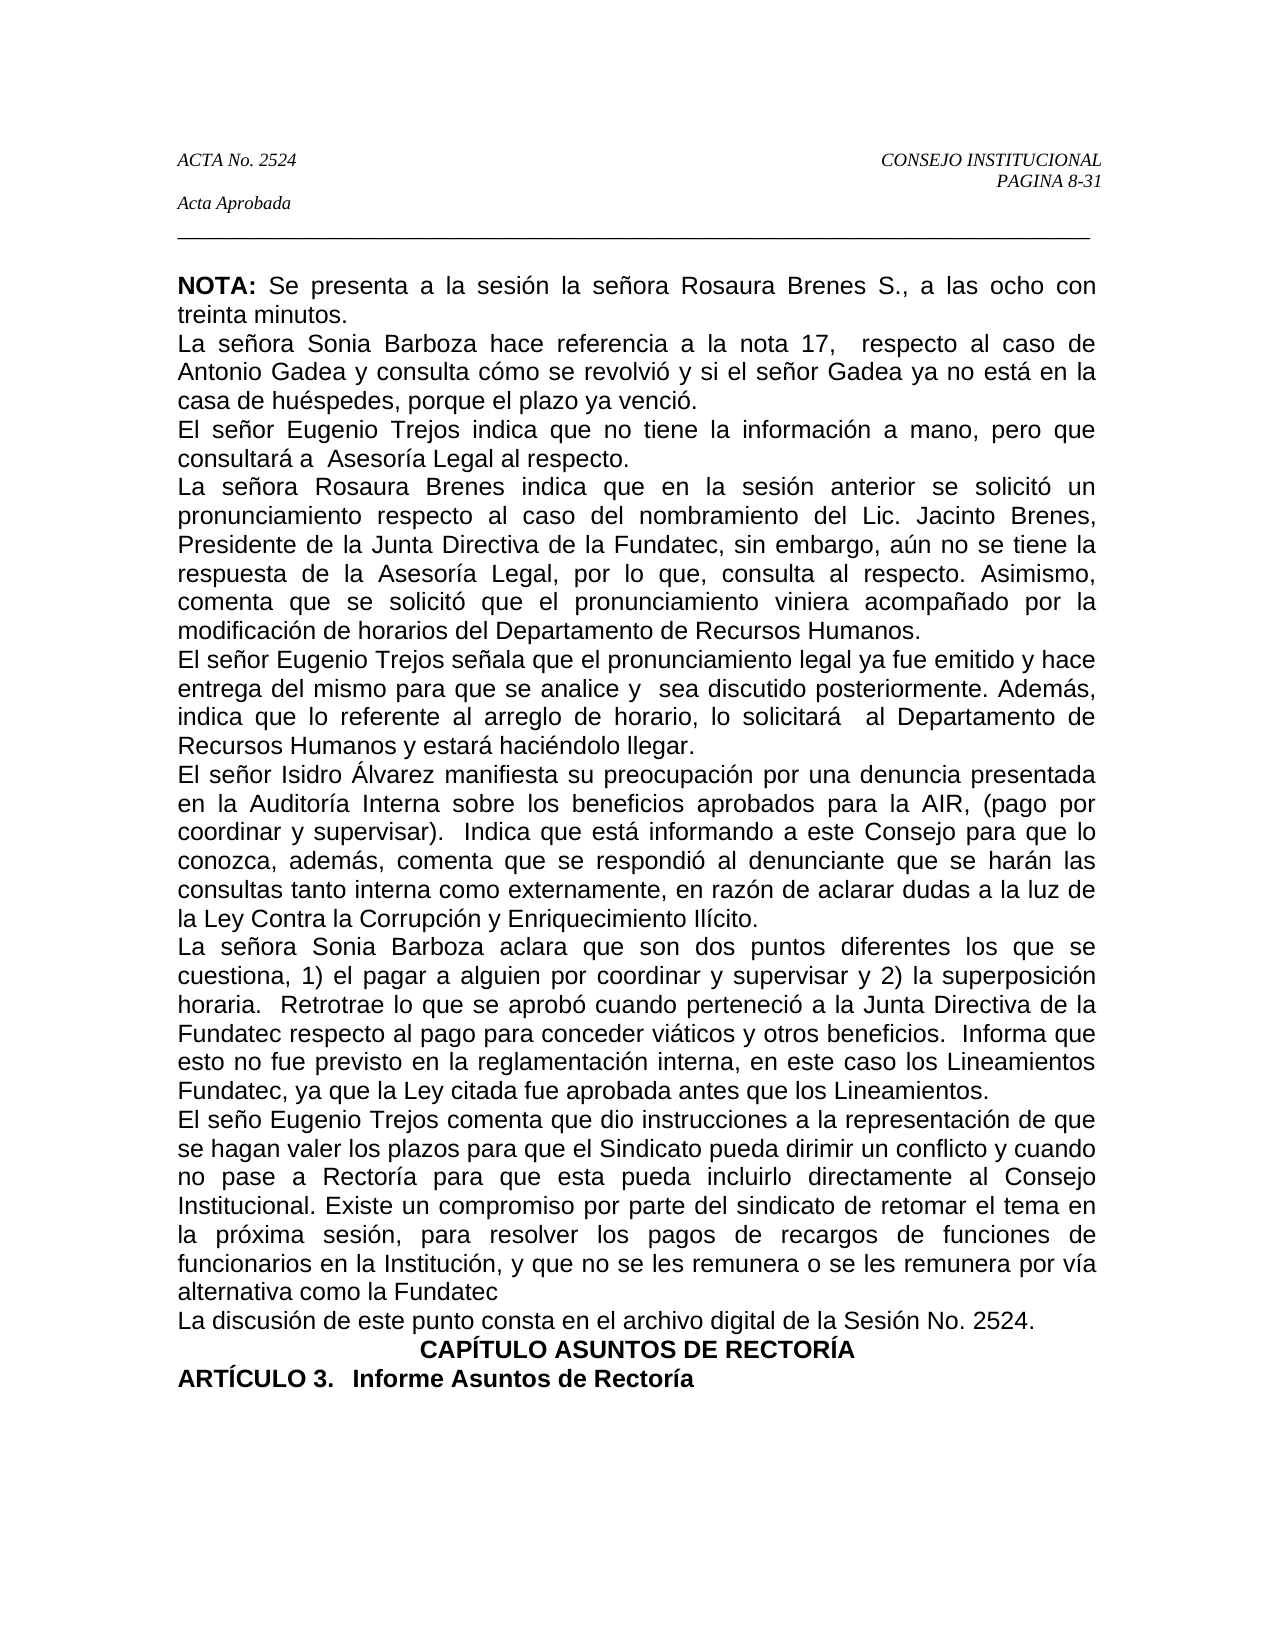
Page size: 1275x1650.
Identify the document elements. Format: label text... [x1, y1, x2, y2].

text NOTA: Se presenta a la sesión la señora Rosaura Brenes S., a las ocho con treinta minutos. [177, 271, 1098, 328]
text El señor Isidro Álvarez manifiesta su preocupación por una denuncia presentada en la Auditoría Interna sobre los beneficios aprobados para la AIR, (pago por coordinar y supervisar). Indica que está informando a este Consejo para que lo conozca, además, comenta que se respondió al denunciante que se harán las consultas tanto interna como externamente, en razón de aclarar dudas a la luz de la Ley Contra la Corrupción y Enriquecimiento Ilícito. [177, 760, 1098, 932]
text La discusión de este punto consta en el archivo digital de la Sesión No. 2524. [177, 1306, 1098, 1335]
text CAPÍTULO ASUNTOS DE RECTORÍA [177, 1335, 1098, 1363]
text La señora Sonia Barboza aclara que son dos puntos diferentes los que se cuestiona, 1) el pagar a alguien por coordinar y supervisar y 2) la superposición horaria. Retrotrae lo que se aprobó cuando perteneció a la Junta Directiva de la Fundatec respecto al pago para conceder viáticos y otros beneficios. Informa que esto no fue previsto en la reglamentación interna, en este caso los Lineamientos Fundatec, ya que la Ley citada fue aprobada antes que los Lineamientos. [177, 932, 1098, 1105]
text El señor Eugenio Trejos indica que no tiene la información a mano, pero que consultará a Asesoría Legal al respecto. [177, 415, 1098, 472]
text ARTÍCULO 3. Informe Asuntos de Rectoría [177, 1363, 1098, 1392]
text El seño Eugenio Trejos comenta que dio instrucciones a la representación de que se hagan valer los plazos para que el Sindicato pueda dirimir un conflicto y cuando no pase a Rectoría para que esta pueda incluirlo directamente al Consejo Institucional. Existe un compromiso por parte del sindicato de retomar el tema en la próxima sesión, para resolver los pagos de recargos de funciones de funcionarios en la Institución, y que no se les remunera o se les remunera por vía alternativa como la Fundatec [177, 1105, 1098, 1306]
text El señor Eugenio Trejos señala que el pronunciamiento legal ya fue emitido y hace entrega del mismo para que se analice y sea discutido posteriormente. Además, indica que lo referente al arreglo de horario, lo solicitará al Departamento de Recursos Humanos y estará haciéndolo llegar. [177, 645, 1098, 760]
text La señora Sonia Barboza hace referencia a la nota 17, respecto al caso de Antonio Gadea y consulta cómo se revolvió y si el señor Gadea ya no está en la casa de huéspedes, porque el plazo ya venció. [177, 328, 1098, 415]
text La señora Rosaura Brenes indica que en la sesión anterior se solicitó un pronunciamiento respecto al caso del nombramiento del Lic. Jacinto Brenes, Presidente de la Junta Directiva de la Fundatec, sin embargo, aún no se tiene la respuesta de la Asesoría Legal, por lo que, consulta al respecto. Asimismo, comenta que se solicitó que el pronunciamiento viniera acompañado por la modificación de horarios del Departamento de Recursos Humanos. [177, 472, 1098, 645]
